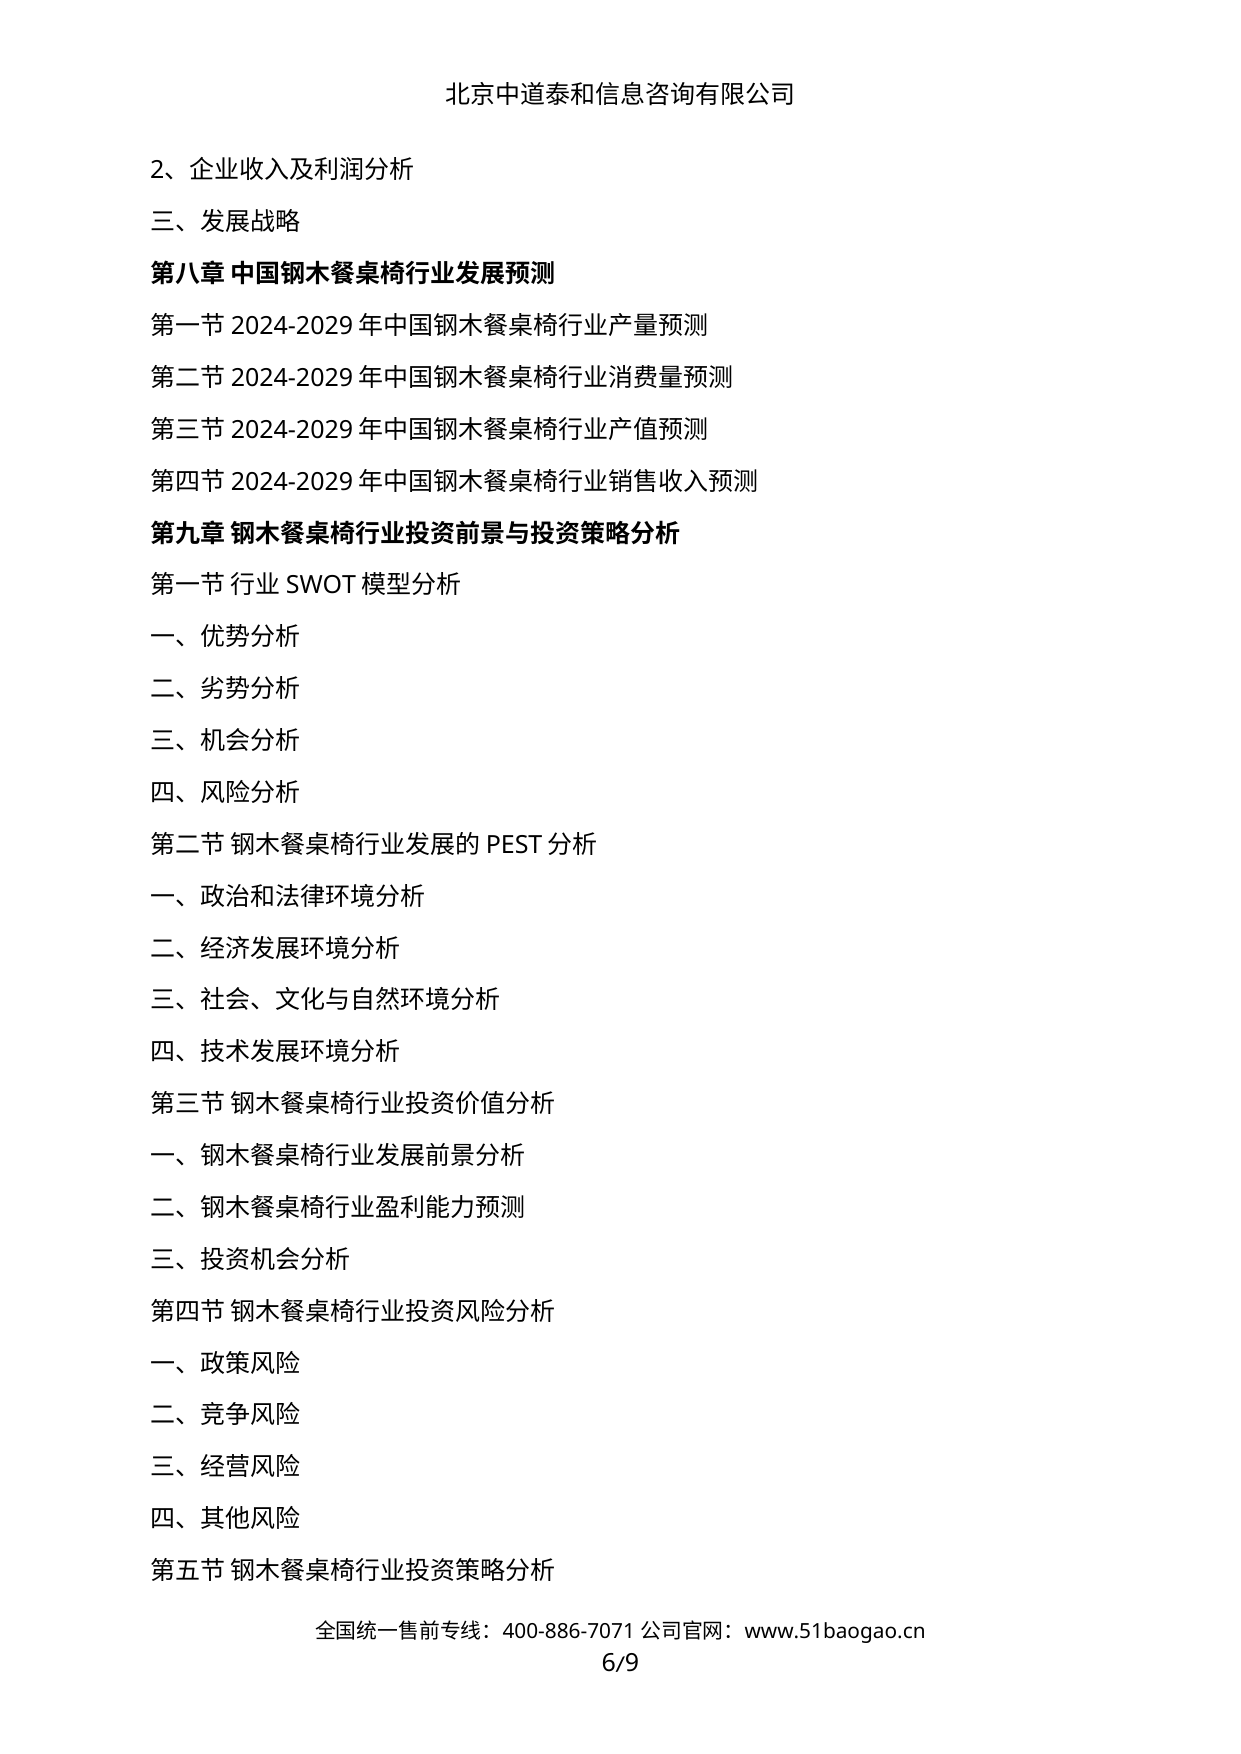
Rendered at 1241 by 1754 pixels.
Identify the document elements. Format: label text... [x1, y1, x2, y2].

text 第四节 钢木餐桌椅行业投资风险分析 [150, 1291, 1090, 1327]
text 第二节 钢木餐桌椅行业发展的PEST分析 [150, 824, 1090, 861]
text 第三节 钢木餐桌椅行业投资价值分析 [150, 1084, 1090, 1120]
text 第四节 2024-2029年中国钢木餐桌椅行业销售收入预测 [150, 461, 1090, 497]
text 第二节 2024-2029年中国钢木餐桌椅行业消费量预测 [150, 357, 1090, 394]
text 第一节 2024-2029年中国钢木餐桌椅行业产量预测 [150, 306, 1090, 342]
text 二、经济发展环境分析 [150, 928, 1090, 964]
text 二、竞争风险 [150, 1395, 1090, 1431]
text 第五节 钢木餐桌椅行业投资策略分析 [150, 1551, 1090, 1587]
text 三、经营风险 [150, 1447, 1090, 1483]
text 四、技术发展环境分析 [150, 1032, 1090, 1068]
text 三、发展战略 [150, 202, 1090, 238]
text 第一节 行业SWOT模型分析 [150, 565, 1090, 601]
text 四、其他风险 [150, 1499, 1090, 1535]
text 第八章 中国钢木餐桌椅行业发展预测 [150, 254, 1090, 290]
text 一、政治和法律环境分析 [150, 876, 1090, 912]
text 四、风险分析 [150, 772, 1090, 809]
text 三、机会分析 [150, 721, 1090, 757]
text 二、劣势分析 [150, 669, 1090, 705]
text 二、钢木餐桌椅行业盈利能力预测 [150, 1187, 1090, 1224]
text 三、社会、文化与自然环境分析 [150, 980, 1090, 1016]
text 一、钢木餐桌椅行业发展前景分析 [150, 1136, 1090, 1172]
text 2、企业收入及利润分析 [150, 150, 1090, 186]
text 三、投资机会分析 [150, 1239, 1090, 1276]
text 一、优势分析 [150, 617, 1090, 653]
text 一、政策风险 [150, 1343, 1090, 1379]
text 第三节 2024-2029年中国钢木餐桌椅行业产值预测 [150, 409, 1090, 446]
text 第九章 钢木餐桌椅行业投资前景与投资策略分析 [150, 513, 1090, 549]
